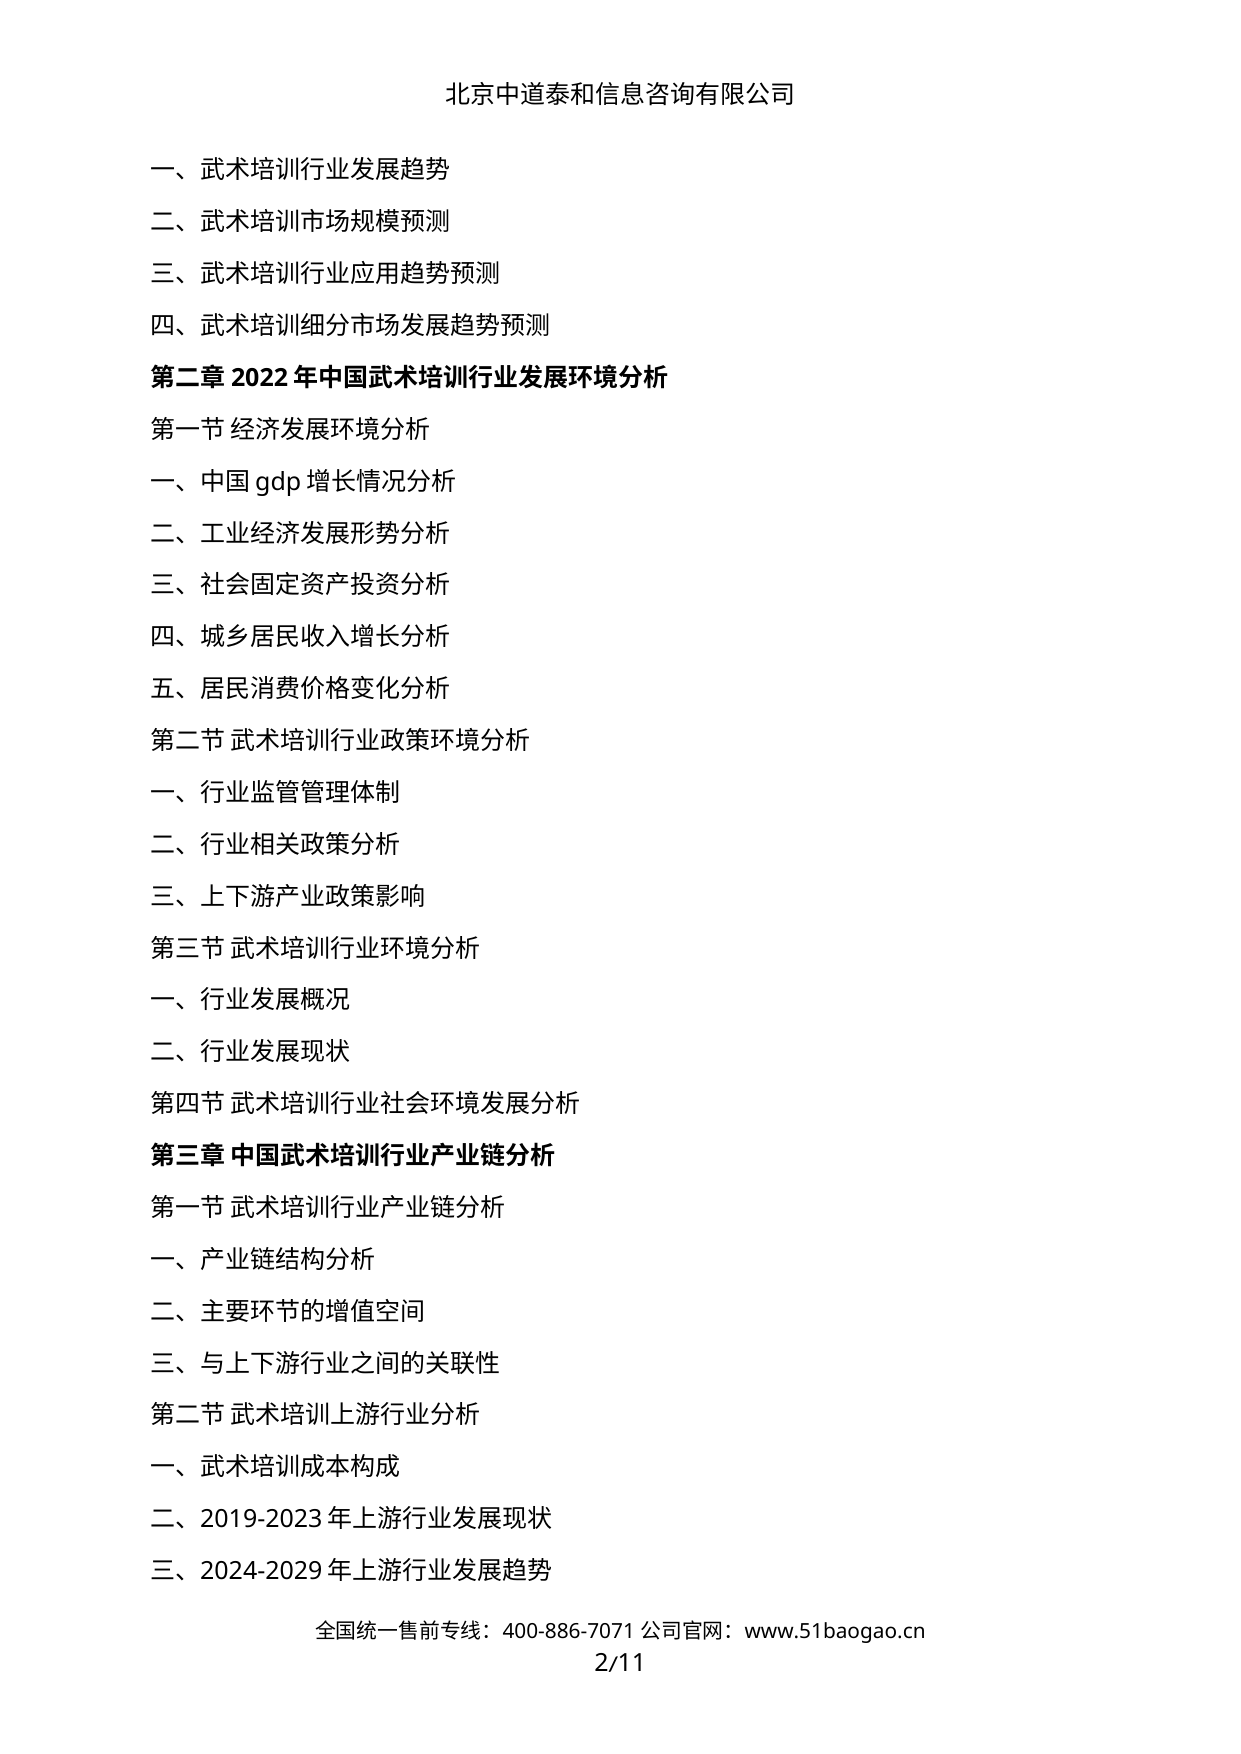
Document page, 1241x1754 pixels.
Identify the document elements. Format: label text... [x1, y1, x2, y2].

text 三、社会固定资产投资分析 [150, 565, 1090, 601]
text 三、上下游产业政策影响 [150, 876, 1090, 912]
text 五、居民消费价格变化分析 [150, 669, 1090, 705]
text 二、行业相关政策分析 [150, 824, 1090, 861]
text 三、2024-2029年上游行业发展趋势 [150, 1551, 1090, 1587]
text 第一节 经济发展环境分析 [150, 409, 1090, 446]
text 一、中国gdp增长情况分析 [150, 461, 1090, 497]
text 第三章 中国武术培训行业产业链分析 [150, 1136, 1090, 1172]
text 二、武术培训市场规模预测 [150, 202, 1090, 238]
text 二、主要环节的增值空间 [150, 1291, 1090, 1327]
text 四、武术培训细分市场发展趋势预测 [150, 306, 1090, 342]
text 二、工业经济发展形势分析 [150, 513, 1090, 549]
text 第二节 武术培训行业政策环境分析 [150, 721, 1090, 757]
text 一、行业发展概况 [150, 980, 1090, 1016]
text 三、与上下游行业之间的关联性 [150, 1343, 1090, 1379]
text 三、武术培训行业应用趋势预测 [150, 254, 1090, 290]
text 第三节 武术培训行业环境分析 [150, 928, 1090, 964]
text 第一节 武术培训行业产业链分析 [150, 1187, 1090, 1224]
text 第二章 2022年中国武术培训行业发展环境分析 [150, 357, 1090, 394]
text 第四节 武术培训行业社会环境发展分析 [150, 1084, 1090, 1120]
text 一、武术培训行业发展趋势 [150, 150, 1090, 186]
text 四、城乡居民收入增长分析 [150, 617, 1090, 653]
text 一、行业监管管理体制 [150, 772, 1090, 809]
text 一、产业链结构分析 [150, 1239, 1090, 1276]
text 第二节 武术培训上游行业分析 [150, 1395, 1090, 1431]
text 一、武术培训成本构成 [150, 1447, 1090, 1483]
text 二、行业发展现状 [150, 1032, 1090, 1068]
text 二、2019-2023年上游行业发展现状 [150, 1499, 1090, 1535]
